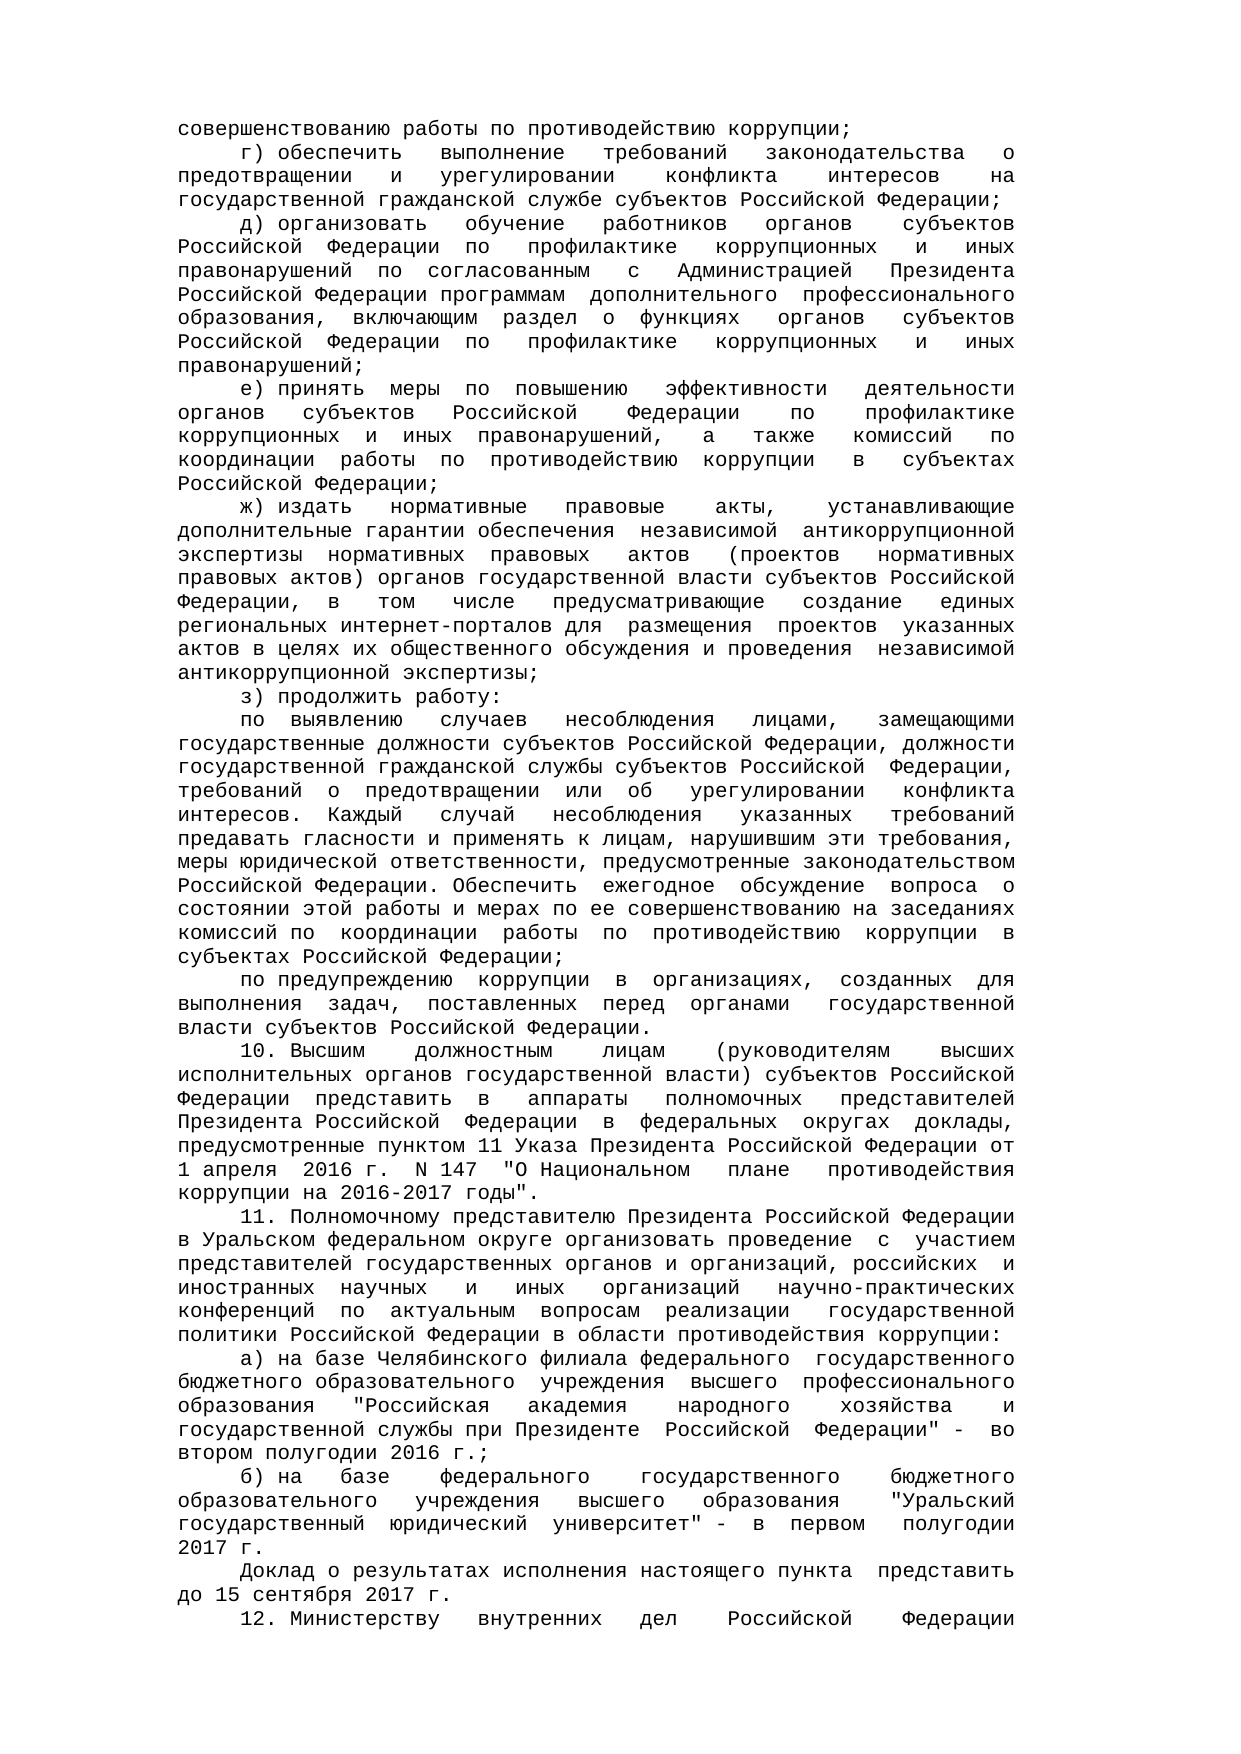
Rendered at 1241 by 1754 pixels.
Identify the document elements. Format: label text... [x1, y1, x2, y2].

text втором полугодии 2016 г.; [177, 1442, 1152, 1466]
text представителей государственных органов и организаций, российских и [177, 1253, 1152, 1277]
text предотвращении и урегулировании конфликта интересов на [177, 165, 1152, 189]
text коррупционных и иных правонарушений, а также комиссий по [177, 426, 1152, 449]
text органов субъектов Российской Федерации по профилактике [177, 402, 1152, 426]
text б) на базе федерального государственного бюджетного [177, 1466, 1152, 1489]
text правонарушений; [177, 354, 1152, 378]
text 2017 г. [177, 1537, 1152, 1561]
text Федерации, в том числе предусматривающие создание единых [177, 591, 1152, 615]
text государственные должности субъектов Российской Федерации, должности [177, 733, 1152, 757]
text состоянии этой работы и мерах по ее совершенствованию на заседаниях [177, 898, 1152, 922]
text Федерации представить в аппараты полномочных представителей [177, 1088, 1152, 1111]
text предавать гласности и применять к лицам, нарушившим эти требования, [177, 827, 1152, 851]
text Российской Федерации по профилактике коррупционных и иных [177, 236, 1152, 260]
text координации работы по противодействию коррупции в субъектах [177, 449, 1152, 473]
text государственной гражданской службы субъектов Российской Федерации, [177, 757, 1152, 780]
text выполнения задач, поставленных перед органами государственной [177, 993, 1152, 1017]
text по выявлению случаев несоблюдения лицами, замещающими [177, 709, 1152, 733]
text предусмотренные пунктом 11 Указа Президента Российской Федерации от [177, 1135, 1152, 1158]
text в Уральском федеральном округе организовать проведение с участием [177, 1229, 1152, 1253]
text комиссий по координации работы по противодействию коррупции в [177, 922, 1152, 946]
text меры юридической ответственности, предусмотренные законодательством [177, 851, 1152, 875]
text Российской Федерации программам дополнительного профессионального [177, 284, 1152, 307]
text коррупции на 2016-2017 годы". [177, 1182, 1152, 1206]
text государственной службы при Президенте Российской Федерации" - во [177, 1419, 1152, 1442]
text Российской Федерации по профилактике коррупционных и иных [177, 331, 1152, 354]
text е) принять меры по повышению эффективности деятельности [177, 378, 1152, 402]
text власти субъектов Российской Федерации. [177, 1017, 1152, 1040]
text Президента Российской Федерации в федеральных округах доклады, [177, 1111, 1152, 1135]
text антикоррупционной экспертизы; [177, 662, 1152, 686]
text ж) издать нормативные правовые акты, устанавливающие [177, 496, 1152, 520]
text совершенствованию работы по противодействию коррупции; [177, 118, 1152, 142]
text образовательного учреждения высшего образования "Уральский [177, 1489, 1152, 1513]
text г) обеспечить выполнение требований законодательства о [177, 142, 1152, 165]
text исполнительных органов государственной власти) субъектов Российской [177, 1064, 1152, 1088]
text Российской Федерации; [177, 473, 1152, 496]
text правовых актов) органов государственной власти субъектов Российской [177, 567, 1152, 591]
text з) продолжить работу: [177, 686, 1152, 709]
text региональных интернет-порталов для размещения проектов указанных [177, 615, 1152, 638]
text актов в целях их общественного обсуждения и проведения независимой [177, 638, 1152, 662]
text 11. Полномочному представителю Президента Российской Федерации [177, 1206, 1152, 1229]
text дополнительные гарантии обеспечения независимой антикоррупционной [177, 520, 1152, 544]
text Доклад о результатах исполнения настоящего пункта представить [177, 1561, 1152, 1584]
text государственный юридический университет" - в первом полугодии [177, 1513, 1152, 1537]
text иностранных научных и иных организаций научно-практических [177, 1277, 1152, 1300]
text конференций по актуальным вопросам реализации государственной [177, 1300, 1152, 1324]
text экспертизы нормативных правовых актов (проектов нормативных [177, 544, 1152, 567]
text образования "Российская академия народного хозяйства и [177, 1395, 1152, 1419]
text образования, включающим раздел о функциях органов субъектов [177, 307, 1152, 331]
text политики Российской Федерации в области противодействия коррупции: [177, 1324, 1152, 1348]
text д) организовать обучение работников органов субъектов [177, 213, 1152, 236]
text а) на базе Челябинского филиала федерального государственного [177, 1348, 1152, 1371]
text до 15 сентября 2017 г. [177, 1584, 1152, 1608]
text государственной гражданской службе субъектов Российской Федерации; [177, 189, 1152, 213]
text субъектах Российской Федерации; [177, 946, 1152, 969]
text 10. Высшим должностным лицам (руководителям высших [177, 1040, 1152, 1064]
text по предупреждению коррупции в организациях, созданных для [177, 969, 1152, 993]
text Российской Федерации. Обеспечить ежегодное обсуждение вопроса о [177, 875, 1152, 898]
text правонарушений по согласованным с Администрацией Президента [177, 260, 1152, 284]
text интересов. Каждый случай несоблюдения указанных требований [177, 804, 1152, 827]
text 12. Министерству внутренних дел Российской Федерации [177, 1608, 1152, 1631]
text требований о предотвращении или об урегулировании конфликта [177, 780, 1152, 804]
text бюджетного образовательного учреждения высшего профессионального [177, 1371, 1152, 1395]
text 1 апреля 2016 г. N 147 "О Национальном плане противодействия [177, 1158, 1152, 1182]
